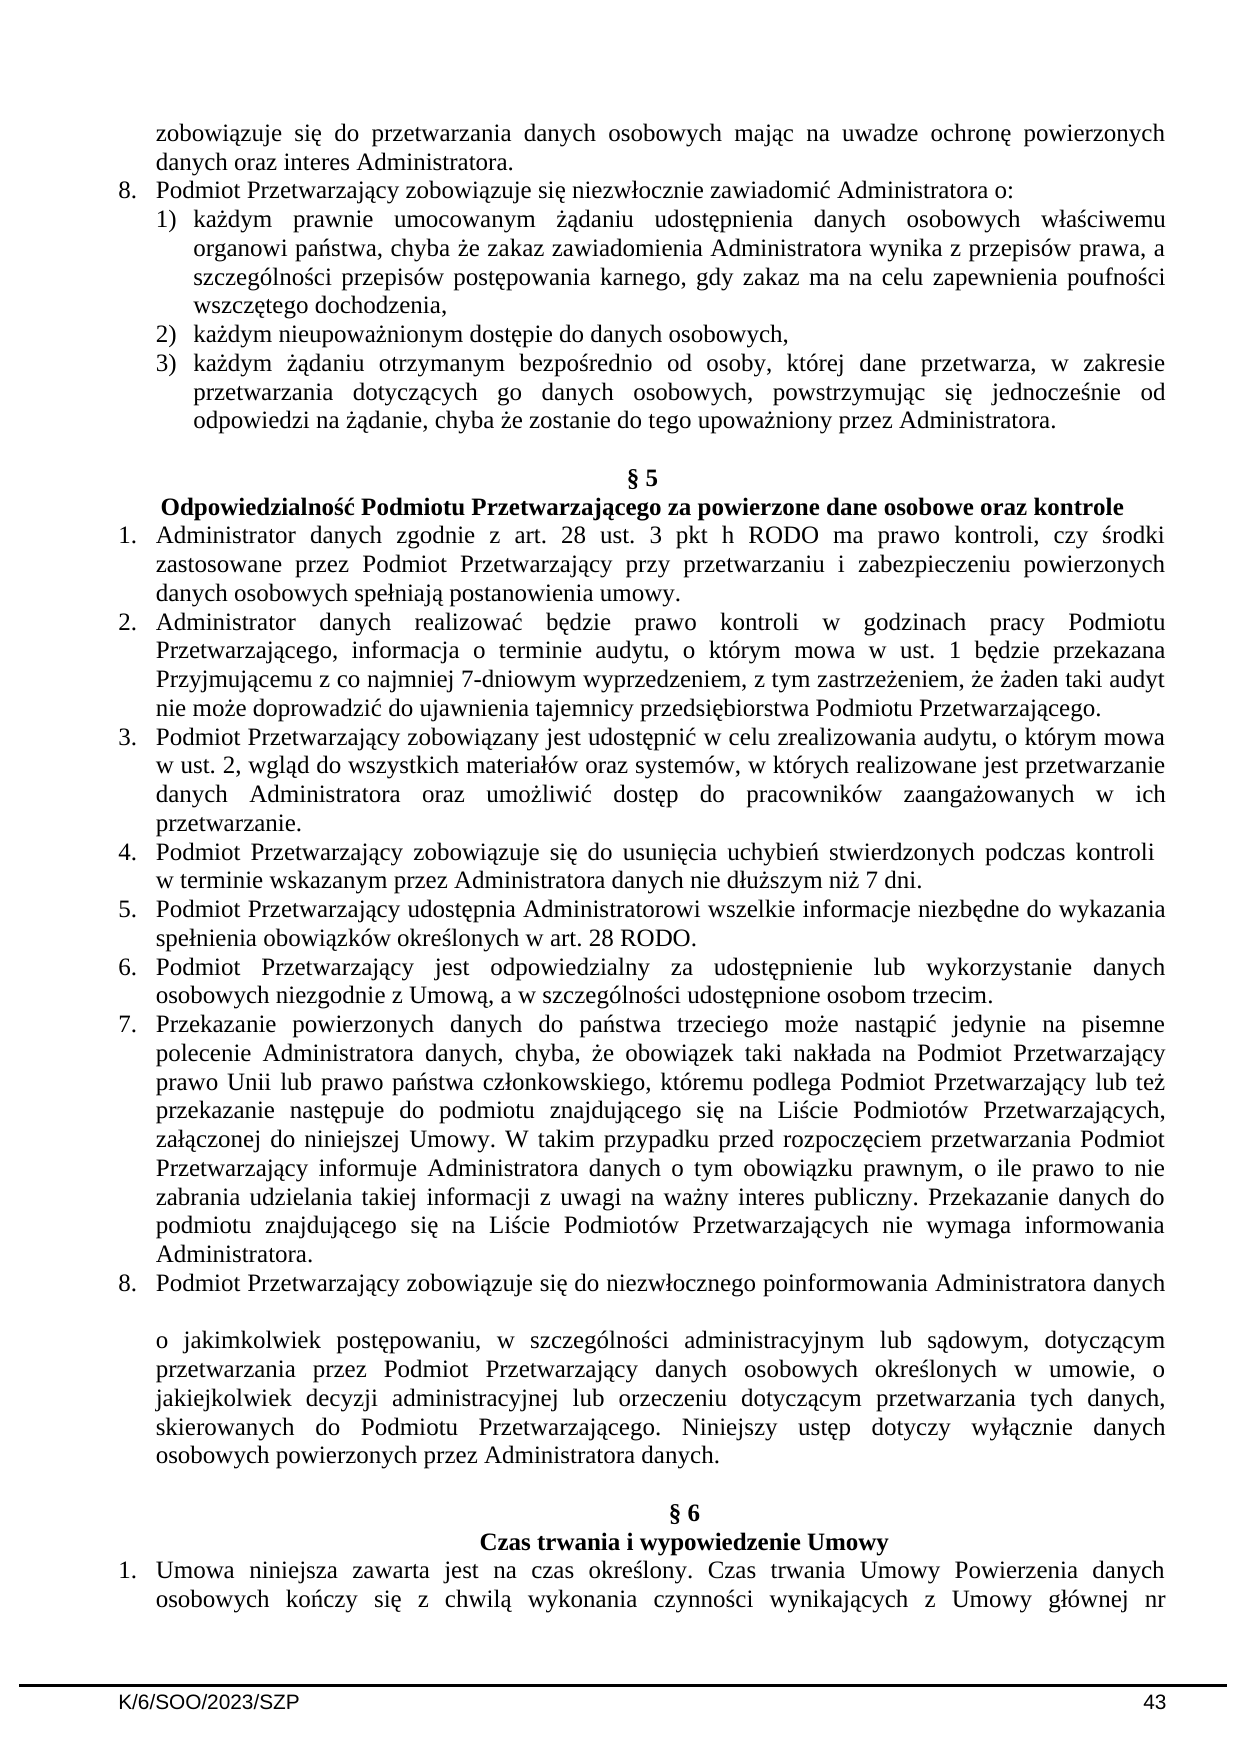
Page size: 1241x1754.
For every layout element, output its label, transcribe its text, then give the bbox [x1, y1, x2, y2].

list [118, 118, 1166, 176]
list każdym nieupoważnionym dostępie do danych osobowych, [156, 319, 1166, 348]
list Podmiot Przetwarzający zobowiązuje się do usunięcia uchybień stwierdzonych podczas kontroli w terminie wskazanym przez Administratora danych nie dłuższym niż 7 dni. [118, 837, 1166, 894]
list Podmiot Przetwarzający jest odpowiedzialny za udostępnienie lub wykorzystanie danych osobowych niezgodnie z Umową, a w szczególności udostępnione osobom trzecim. [118, 952, 1166, 1009]
list Administrator danych realizować będzie prawo kontroli w godzinach pracy Podmiotu Przetwarzającego, informacja o terminie audytu, o którym mowa w ust. 1 będzie przekazana Przyjmującemu z co najmniej 7-dniowym wyprzedzeniem, z tym zastrzeżeniem, że żaden taki audyt nie może doprowadzić do ujawnienia tajemnicy przedsiębiorstwa Podmiotu Przetwarzającego. [118, 607, 1166, 722]
list Podmiot Przetwarzający zobowiązuje się do niezwłocznego poinformowania Administratora danych o jakimkolwiek postępowaniu, w szczególności administracyjnym lub sądowym, dotyczącym przetwarzania przez Podmiot Przetwarzający danych osobowych określonych w umowie, o jakiejkolwiek decyzji administracyjnej lub orzeczeniu dotyczącym przetwarzania tych danych, skierowanych do Podmiotu Przetwarzającego. Niniejszy ustęp dotyczy wyłącznie danych osobowych powierzonych przez Administratora danych. [118, 1268, 1166, 1469]
list Przekazanie powierzonych danych do państwa trzeciego może nastąpić jedynie na pisemne polecenie Administratora danych, chyba, że obowiązek taki nakłada na Podmiot Przetwarzający prawo Unii lub prawo państwa członkowskiego, któremu podlega Podmiot Przetwarzający lub też przekazanie następuje do podmiotu znajdującego się na Liście Podmiotów Przetwarzających, załączonej do niniejszej Umowy. W takim przypadku przed rozpoczęciem przetwarzania Podmiot Przetwarzający informuje Administratora danych o tym obowiązku prawnym, o ile prawo to nie zabrania udzielania takiej informacji z uwagi na ważny interes publiczny. Przekazanie danych do podmiotu znajdującego się na Liście Podmiotów Przetwarzających nie wymaga informowania Administratora. [118, 1009, 1166, 1268]
text Czas trwania i wypowiedzenie Umowy [202, 1527, 1166, 1556]
list Administrator danych zgodnie z art. 28 ust. 3 pkt h RODO ma prawo kontroli, czy środki zastosowane przez Podmiot Przetwarzający przy przetwarzaniu i zabezpieczeniu powierzonych danych osobowych spełniają postanowienia umowy. [118, 521, 1166, 607]
text § 6 [202, 1498, 1166, 1527]
text § 5 [118, 463, 1166, 492]
list każdym prawnie umocowanym żądaniu udostępnienia danych osobowych właściwemu organowi państwa, chyba że zakaz zawiadomienia Administratora wynika z przepisów prawa, a szczególności przepisów postępowania karnego, gdy zakaz ma na celu zapewnienia poufności wszczętego dochodzenia, [156, 204, 1166, 319]
text Odpowiedzialność Podmiotu Przetwarzającego za powierzone dane osobowe oraz kontrole [118, 492, 1166, 521]
list Podmiot Przetwarzający zobowiązany jest udostępnić w celu zrealizowania audytu, o którym mowa w ust. 2, wgląd do wszystkich materiałów oraz systemów, w których realizowane jest przetwarzanie danych Administratora oraz umożliwić dostęp do pracowników zaangażowanych w ich przetwarzanie. [118, 722, 1166, 837]
list Podmiot Przetwarzający udostępnia Administratorowi wszelkie informacje niezbędne do wykazania spełnienia obowiązków określonych w art. 28 RODO. [118, 894, 1166, 952]
list każdym żądaniu otrzymanym bezpośrednio od osoby, której dane przetwarza, w zakresie przetwarzania dotyczących go danych osobowych, powstrzymując się jednocześnie od odpowiedzi na żądanie, chyba że zostanie do tego upoważniony przez Administratora. [156, 348, 1166, 434]
list Podmiot Przetwarzający zobowiązuje się niezwłocznie zawiadomić Administratora o: [118, 176, 1166, 204]
